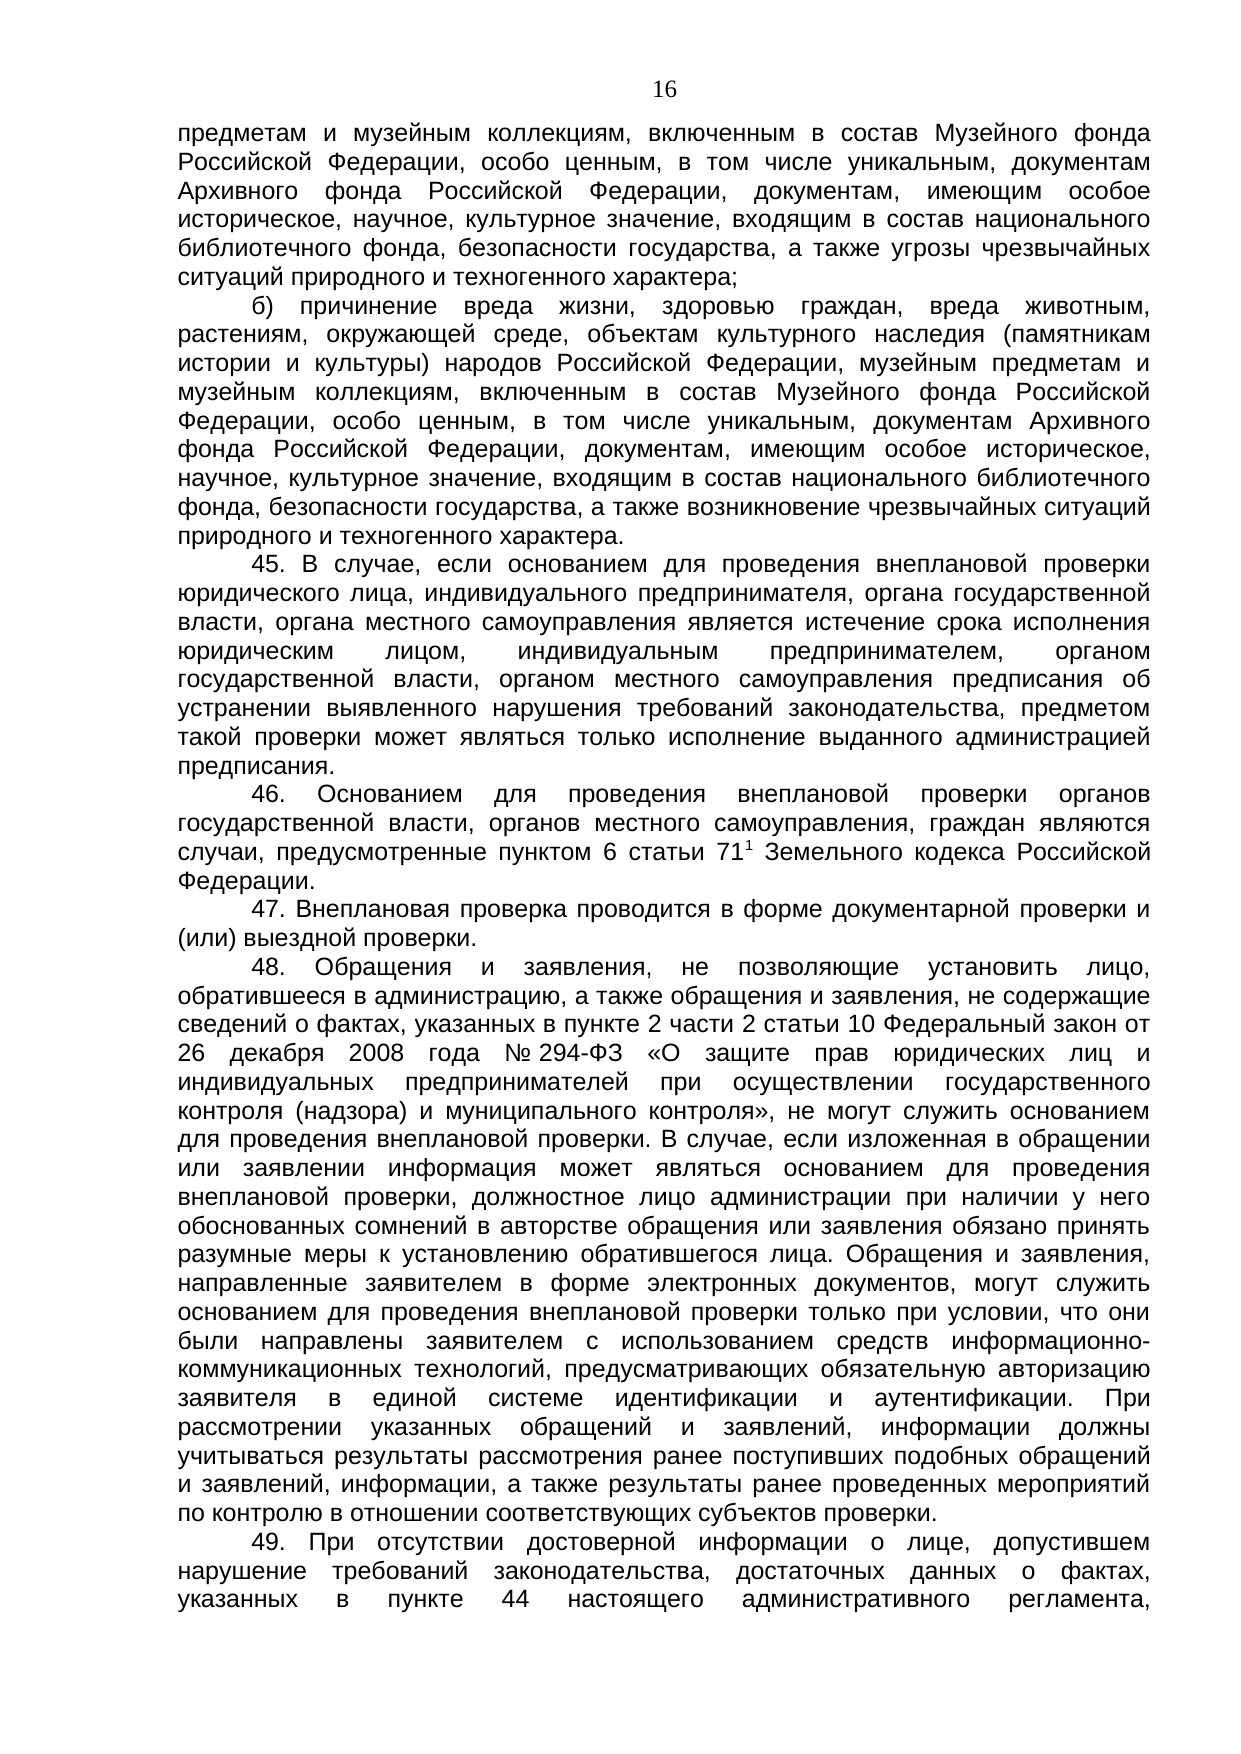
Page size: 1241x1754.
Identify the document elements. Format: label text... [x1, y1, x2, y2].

text б) причинение вреда жизни, здоровью граждан, вреда животным, растениям, окружающей среде, объектам культурного наследия (памятникам истории и культуры) народов Российской Федерации, музейным предметам и музейным коллекциям, включенным в состав Музейного фонда Российской Федерации, особо ценным, в том числе уникальным, документам Архивного фонда Российской Федерации, документам, имеющим особое историческое, научное, культурное значение, входящим в состав национального библиотечного фонда, безопасности государства, а также возникновение чрезвычайных ситуаций природного и техногенного характера. [177, 291, 1152, 549]
text 46. Основанием для проведения внеплановой проверки органов государственной власти, органов местного самоуправления, граждан являются случаи, предусмотренные пунктом 6 статьи 711 Земельного кодекса Российской Федерации. [177, 779, 1152, 894]
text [177, 118, 1152, 291]
text 48. Обращения и заявления, не позволяющие установить лицо, обратившееся в администрацию, а также обращения и заявления, не содержащие сведений о фактах, указанных в пункте 2 части 2 статьи 10 Федеральный закон от 26 декабря 2008 года № 294-ФЗ «О защите прав юридических лиц и индивидуальных предпринимателей при осуществлении государственного контроля (надзора) и муниципального контроля», не могут служить основанием для проведения внеплановой проверки. В случае, если изложенная в обращении или заявлении информация может являться основанием для проведения внеплановой проверки, должностное лицо администрации при наличии у него обоснованных сомнений в авторстве обращения или заявления обязано принять разумные меры к установлению обратившегося лица. Обращения и заявления, направленные заявителем в форме электронных документов, могут служить основанием для проведения внеплановой проверки только при условии, что они были направлены заявителем с использованием средств информационно-коммуникационных технологий, предусматривающих обязательную авторизацию заявителя в единой системе идентификации и аутентификации. При рассмотрении указанных обращений и заявлений, информации должны учитываться результаты рассмотрения ранее поступивших подобных обращений и заявлений, информации, а также результаты ранее проведенных мероприятий по контролю в отношении соответствующих субъектов проверки. [177, 952, 1152, 1527]
text 45. В случае, если основанием для проведения внеплановой проверки юридического лица, индивидуального предпринимателя, органа государственной власти, органа местного самоуправления является истечение срока исполнения юридическим лицом, индивидуальным предпринимателем, органом государственной власти, органом местного самоуправления предписания об устранении выявленного нарушения требований законодательства, предметом такой проверки может являться только исполнение выданного администрацией предписания. [177, 549, 1152, 779]
text 47. Внеплановая проверка проводится в форме документарной проверки и (или) выездной проверки. [177, 894, 1152, 952]
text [177, 1527, 1152, 1613]
